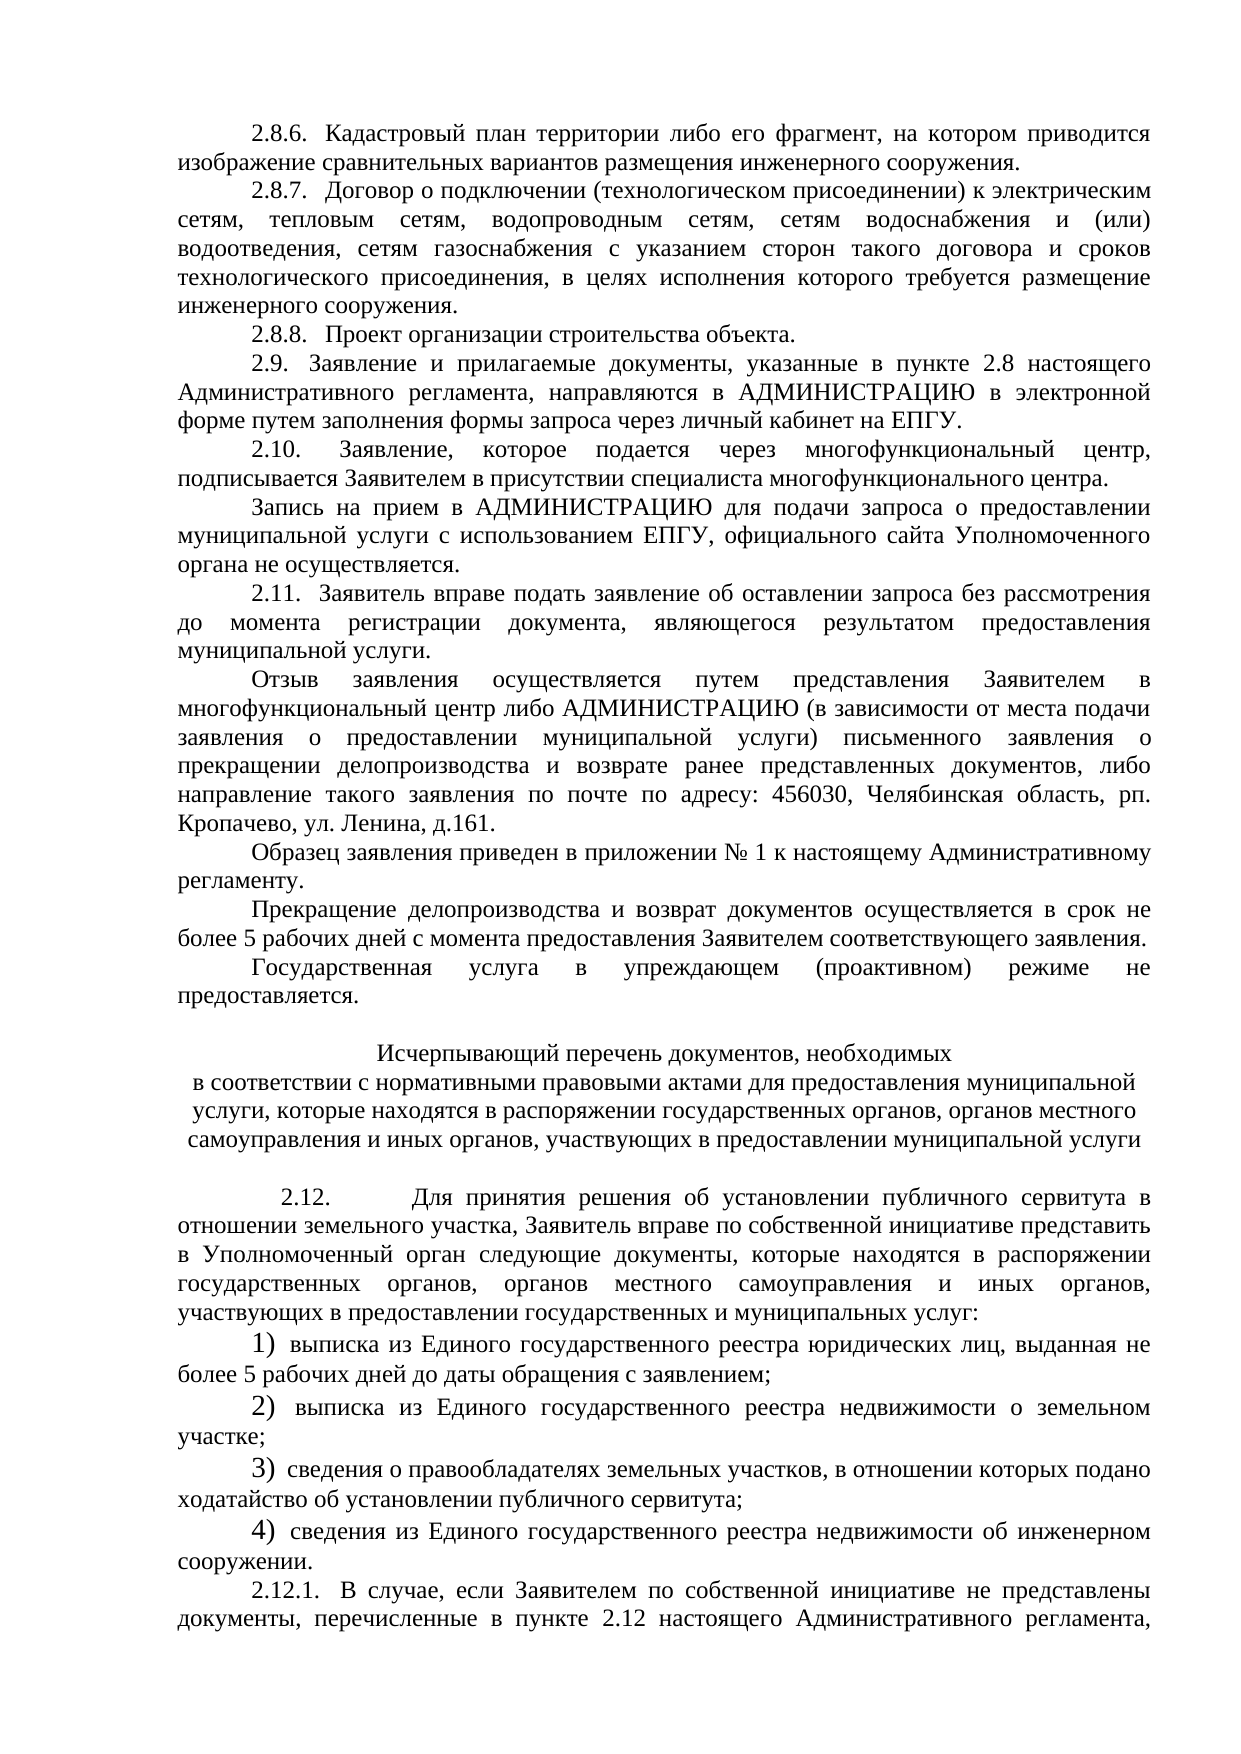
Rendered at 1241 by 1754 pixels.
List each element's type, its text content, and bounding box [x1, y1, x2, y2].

text Запись на прием в АДМИНИСТРАЦИЮ для подачи запроса о предоставлении муниципальной услуги с использованием ЕПГУ, официального сайта Уполномоченного органа не осуществляется. [177, 492, 1152, 578]
text Прекращение делопроизводства и возврат документов осуществляется в срок не более 5 рабочих дней с момента предоставления Заявителем соответствующего заявления. [177, 894, 1152, 952]
list выписка из Единого государственного реестра юридических лиц, выданная не более 5 рабочих дней до даты обращения с заявлением; [177, 1326, 1152, 1388]
text Образец заявления приведен в приложении № 1 к настоящему Административному регламенту. [177, 837, 1152, 894]
list 2.12. Для принятия решения об установлении публичного сервитута в отношении земельного участка, Заявитель вправе по собственной инициативе представить в Уполномоченный орган следующие документы, которые находятся в распоряжении государственных органов, органов местного самоуправления и иных органов, участвующих в предоставлении государственных и муниципальных услуг: [177, 1182, 1152, 1326]
text Отзыв заявления осуществляется путем представления Заявителем в многофункциональный центр либо АДМИНИСТРАЦИЮ (в зависимости от места подачи заявления о предоставлении муниципальной услуги) письменного заявления о прекращении делопроизводства и возврате ранее представленных документов, либо направление такого заявления по почте по адресу: 456030, Челябинская область, рп. Кропачево, ул. Ленина, д.161. [177, 664, 1152, 837]
list сведения о правообладателях земельных участков, в отношении которых подано ходатайство об установлении публичного сервитута; [177, 1450, 1152, 1512]
list Кадастровый план территории либо его фрагмент, на котором приводится изображение сравнительных вариантов размещения инженерного сооружения. [177, 118, 1152, 176]
text Исчерпывающий перечень документов, необходимых [177, 1038, 1152, 1067]
list Договор о подключении (технологическом присоединении) к электрическим сетям, тепловым сетям, водопроводным сетям, сетям водоснабжения и (или) водоотведения, сетям газоснабжения с указанием сторон такого договора и сроков технологического присоединения, в целях исполнения которого требуется размещение инженерного сооружения. [177, 176, 1152, 319]
list Заявление, которое подается через многофункциональный центр, подписывается Заявителем в присутствии специалиста многофункционального центра. [177, 434, 1152, 492]
list выписка из Единого государственного реестра недвижимости о земельном участке; [177, 1388, 1152, 1450]
list Заявитель вправе подать заявление об оставлении запроса без рассмотрения до момента регистрации документа, являющегося результатом предоставления муниципальной услуги. [177, 578, 1152, 664]
list Заявление и прилагаемые документы, указанные в пункте 2.8 настоящего Административного регламента, направляются в АДМИНИСТРАЦИЮ в электронной форме путем заполнения формы запроса через личный кабинет на ЕПГУ. [177, 348, 1152, 434]
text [177, 1575, 1152, 1632]
text в соответствии с нормативными правовыми актами для предоставления муниципальной услуги, которые находятся в распоряжении государственных органов, органов местного самоуправления и иных органов, участвующих в предоставлении муниципальной услуги [177, 1067, 1152, 1153]
list Проект организации строительства объекта. [177, 319, 1152, 348]
text Государственная услуга в упреждающем (проактивном) режиме не предоставляется. [177, 952, 1152, 1009]
list сведения из Единого государственного реестра недвижимости об инженерном сооружении. [177, 1512, 1152, 1575]
